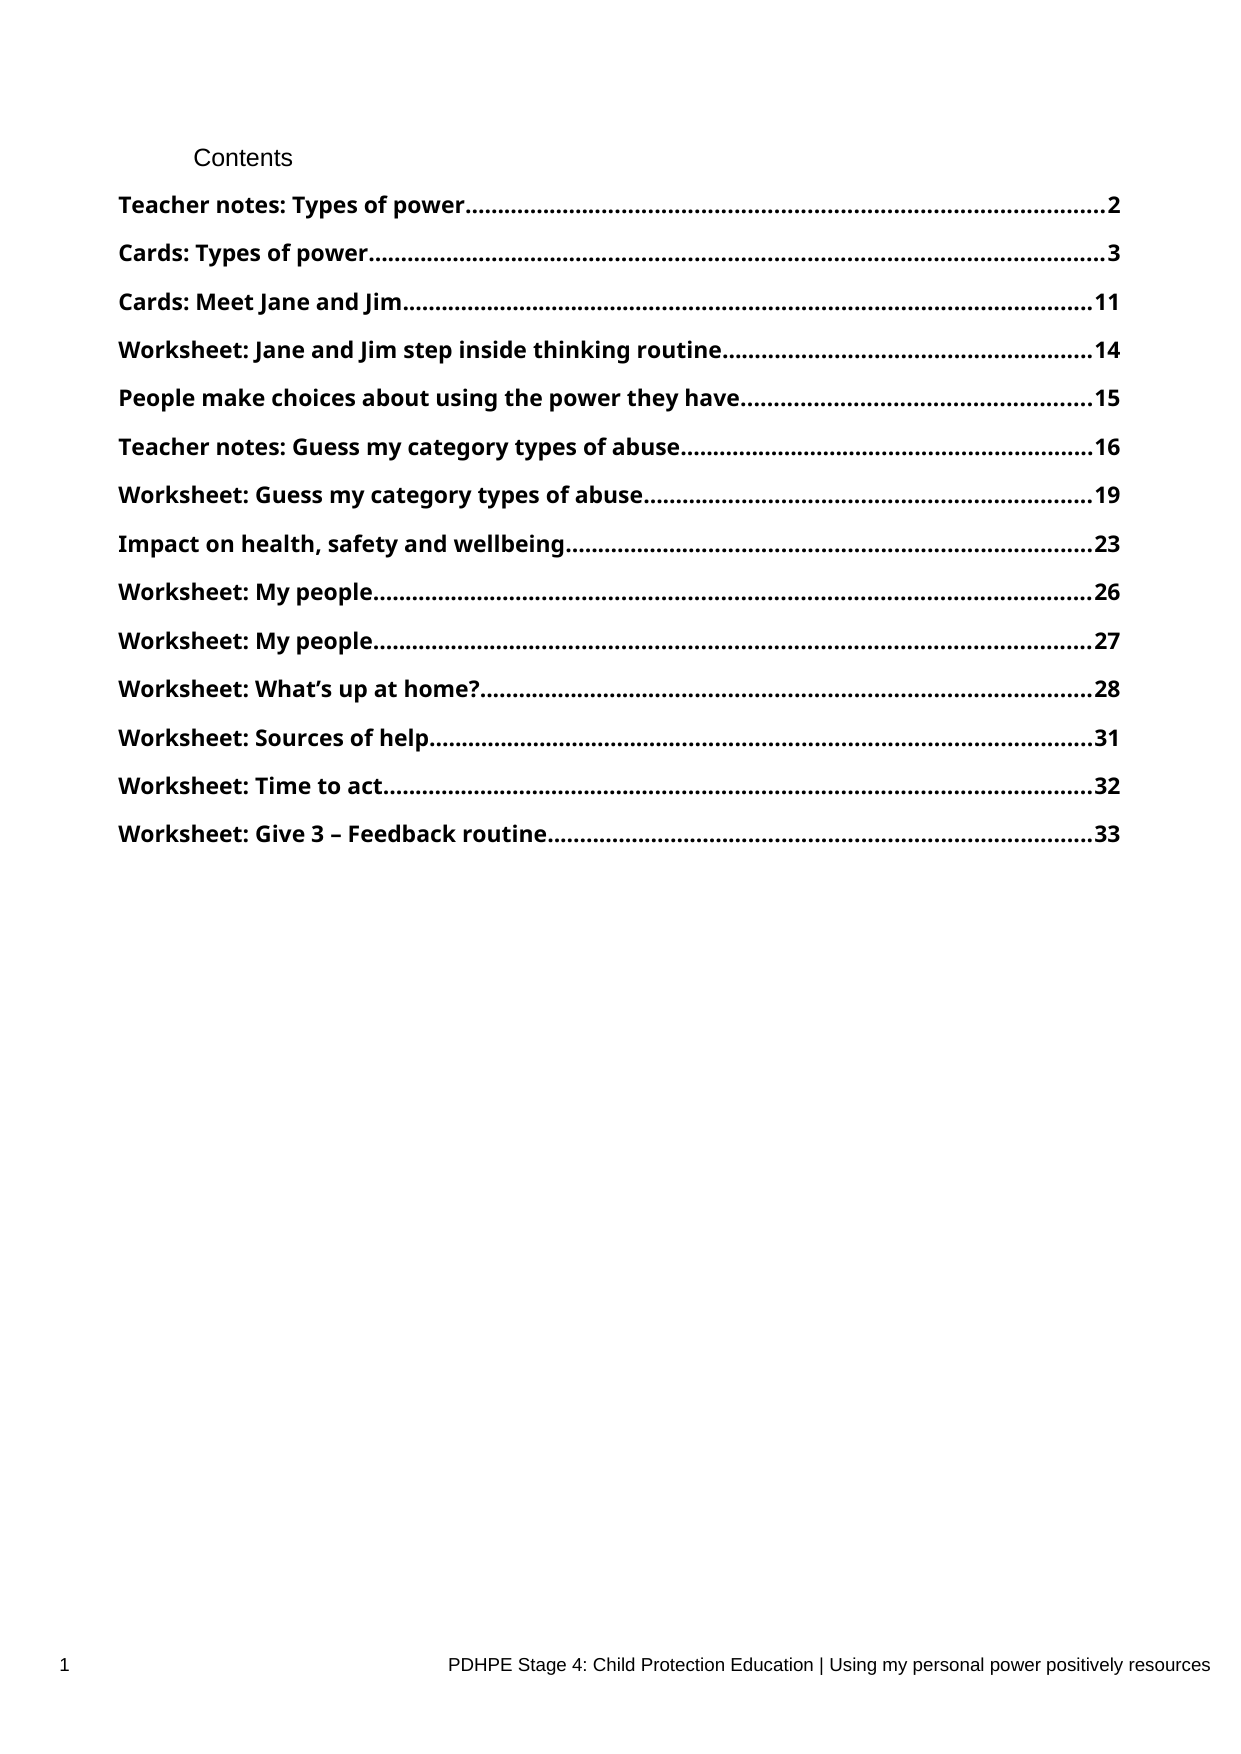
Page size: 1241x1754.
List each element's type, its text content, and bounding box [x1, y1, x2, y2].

text Worksheet: Sources of help 31 [118, 721, 1122, 753]
text Worksheet: My people 27 [118, 624, 1122, 656]
text Worksheet: My people 26 [118, 576, 1122, 607]
text Worksheet: Time to act 32 [118, 770, 1122, 801]
text Teacher notes: Types of power 2 [118, 189, 1122, 220]
text Cards: Types of power 3 [118, 237, 1122, 268]
text Worksheet: Guess my category types of abuse 19 [118, 479, 1122, 511]
text Cards: Meet Jane and Jim 11 [118, 286, 1122, 317]
text Worksheet: Jane and Jim step inside thinking routine 14 [118, 334, 1122, 365]
text Impact on health, safety and wellbeing 23 [118, 528, 1122, 559]
text Worksheet: Give 3 – Feedback routine 33 [118, 818, 1122, 849]
subtitle Using my personal power positivelyContents [118, 143, 1122, 172]
text People make choices about using the power they have 15 [118, 382, 1122, 414]
text Teacher notes: Guess my category types of abuse 16 [118, 431, 1122, 462]
text Worksheet: What’s up at home? 28 [118, 673, 1122, 704]
